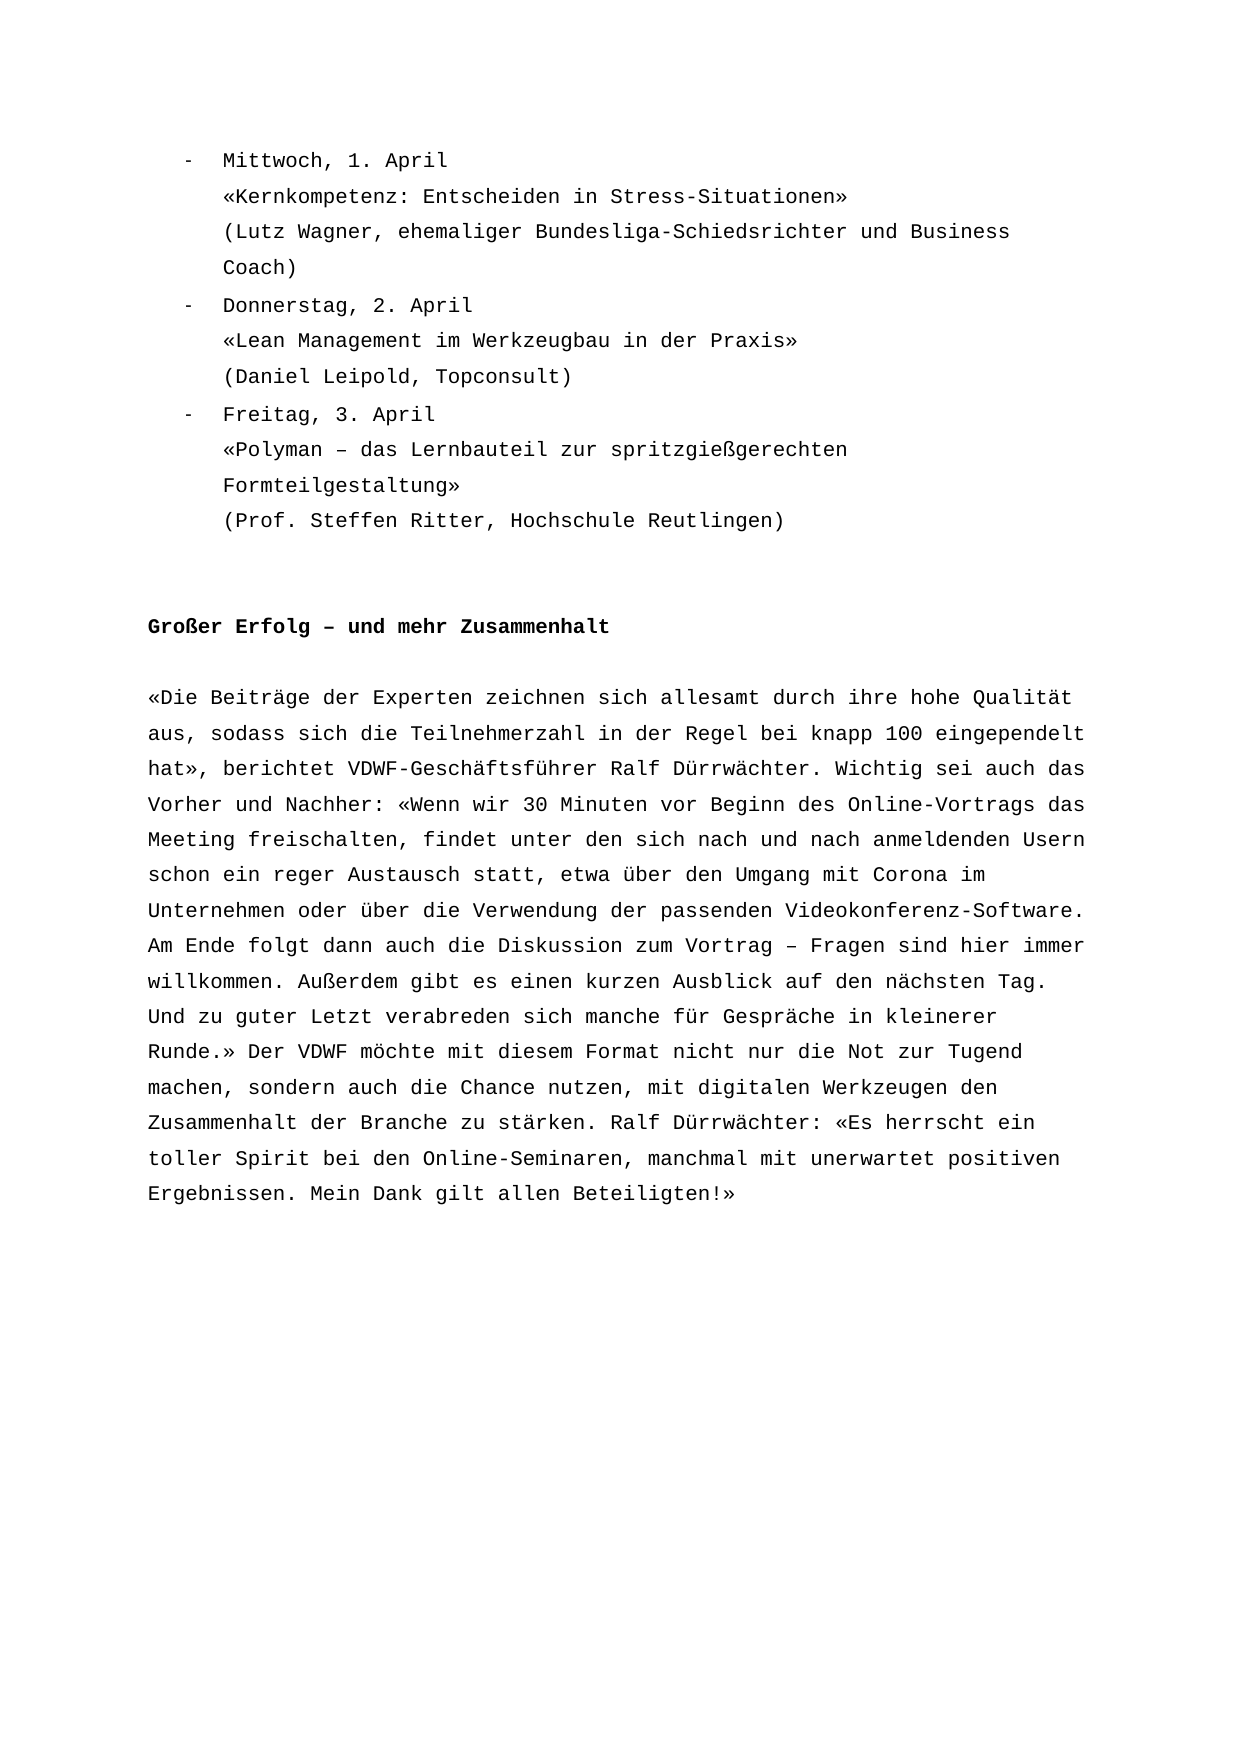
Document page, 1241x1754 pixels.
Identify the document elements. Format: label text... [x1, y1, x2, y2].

text Großer Erfolg – und mehr Zusammenhalt «Die Beiträge der Experten zeichnen sich allesamt durch ihre hohe Qualität aus, sodass sich die Teilnehmerzahl in der Regel bei knapp 100 eingependelt hat», berichtet VDWF-Geschäftsführer Ralf Dürrwächter. Wichtig sei auch das Vorher und Nachher: «Wenn wir 30 Minuten vor Beginn des Online-Vortrags das Meeting freischalten, findet unter den sich nach und nach anmeldenden Usern schon ein reger Austausch statt, etwa über den Umgang mit Corona im Unternehmen oder über die Verwendung der passenden Videokonferenz-Software. Am Ende folgt dann auch die Diskussion zum Vortrag – Fragen sind hier immer willkommen. Außerdem gibt es einen kurzen Ausblick auf den nächsten Tag. Und zu guter Letzt verabreden sich manche für Gespräche in kleinerer Runde.» Der VDWF möchte mit diesem Format nicht nur die Not zur Tugend machen, sondern auch die Chance nutzen, mit digitalen Werkzeugen den Zusammenhalt der Branche zu stärken. Ralf Dürrwächter: «Es herrscht ein toller Spirit bei den Online-Seminaren, manchmal mit unerwartet positiven Ergebnissen. Mein Dank gilt allen Beteiligten!» [148, 616, 1093, 1207]
list Mittwoch, 1. April «Kernkompetenz: Entscheiden in Stress-Situationen» (Lutz Wagner, ehemaliger Bundesliga-Schiedsrichter und Business Coach) [185, 148, 1093, 280]
list Donnerstag, 2. April «Lean Management im Werkzeugbau in der Praxis» (Daniel Leipold, Topconsult) [185, 292, 1093, 389]
list Freitag, 3. April «Polyman – das Lernbauteil zur spritzgießgerechten Formteilgestaltung» (Prof. Steffen Ritter, Hochschule Reutlingen) [185, 401, 1093, 534]
